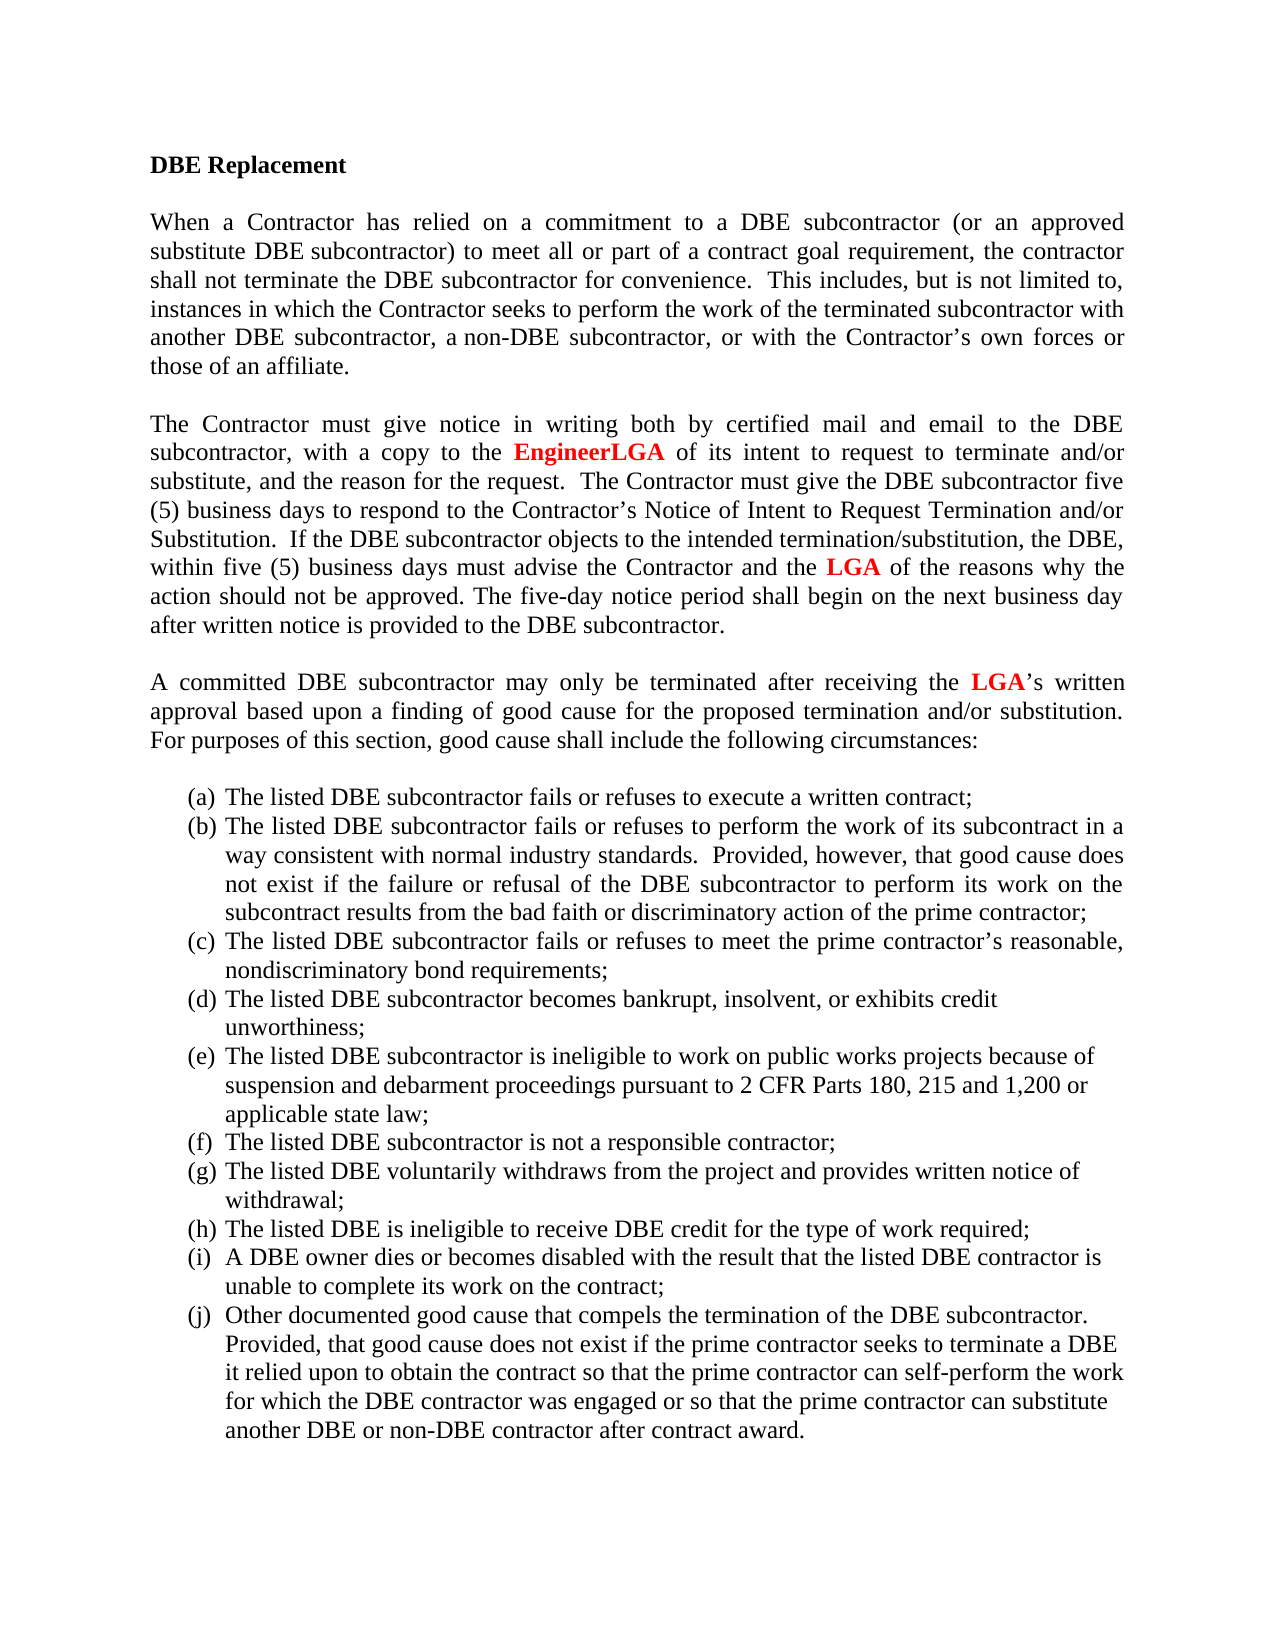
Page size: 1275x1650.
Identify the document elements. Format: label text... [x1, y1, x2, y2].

list The listed DBE subcontractor fails or refuses to execute a written contract; [187, 782, 1125, 811]
text When a Contractor has relied on a commitment to a DBE subcontractor (or an approved substitute DBE subcontractor) to meet all or part of a contract goal requirement, the contractor shall not terminate the DBE subcontractor for convenience. This includes, but is not limited to, instances in which the Contractor seeks to perform the work of the terminated subcontractor with another DBE subcontractor, a non-DBE subcontractor, or with the Contractor’s own forces or those of an affiliate. [150, 207, 1125, 380]
list The listed DBE subcontractor is not a responsible contractor; [187, 1127, 1125, 1156]
list A DBE owner dies or becomes disabled with the result that the listed DBE contractor is unable to complete its work on the contract; [187, 1242, 1125, 1300]
list The listed DBE subcontractor is ineligible to work on public works projects because of suspension and debarment proceedings pursuant to 2 CFR Parts 180, 215 and 1,200 or applicable state law; [187, 1041, 1125, 1127]
text The Contractor must give notice in writing both by certified mail and email to the DBE subcontractor, with a copy to the EngineerLGA of its intent to request to terminate and/or substitute, and the reason for the request. The Contractor must give the DBE subcontractor five (5) business days to respond to the Contractor’s Notice of Intent to Request Termination and/or Substitution. If the DBE subcontractor objects to the intended termination/substitution, the DBE, within five (5) business days must advise the Contractor and the LGA of the reasons why the action should not be approved. The five-day notice period shall begin on the next business day after written notice is provided to the DBE subcontractor. [150, 409, 1125, 639]
list The listed DBE is ineligible to receive DBE credit for the type of work required; [187, 1214, 1125, 1242]
text DBE Replacement [150, 150, 1125, 179]
list The listed DBE subcontractor fails or refuses to perform the work of its subcontract in a way consistent with normal industry standards. Provided, however, that good cause does not exist if the failure or refusal of the DBE subcontractor to perform its work on the subcontract results from the bad faith or discriminatory action of the prime contractor; [187, 811, 1125, 926]
list The listed DBE subcontractor becomes bankrupt, insolvent, or exhibits credit unworthiness; [187, 984, 1125, 1041]
list Other documented good cause that compels the termination of the DBE subcontractor. Provided, that good cause does not exist if the prime contractor seeks to terminate a DBE it relied upon to obtain the contract so that the prime contractor can self-perform the work for which the DBE contractor was engaged or so that the prime contractor can substitute another DBE or non-DBE contractor after contract award. [187, 1300, 1125, 1444]
list The listed DBE voluntarily withdraws from the project and provides written notice of withdrawal; [187, 1156, 1125, 1214]
list The listed DBE subcontractor fails or refuses to meet the prime contractor’s reasonable, nondiscriminatory bond requirements; [187, 926, 1125, 984]
text A committed DBE subcontractor may only be terminated after receiving the LGA’s written approval based upon a finding of good cause for the proposed termination and/or substitution. For purposes of this section, good cause shall include the following circumstances: [150, 667, 1125, 754]
